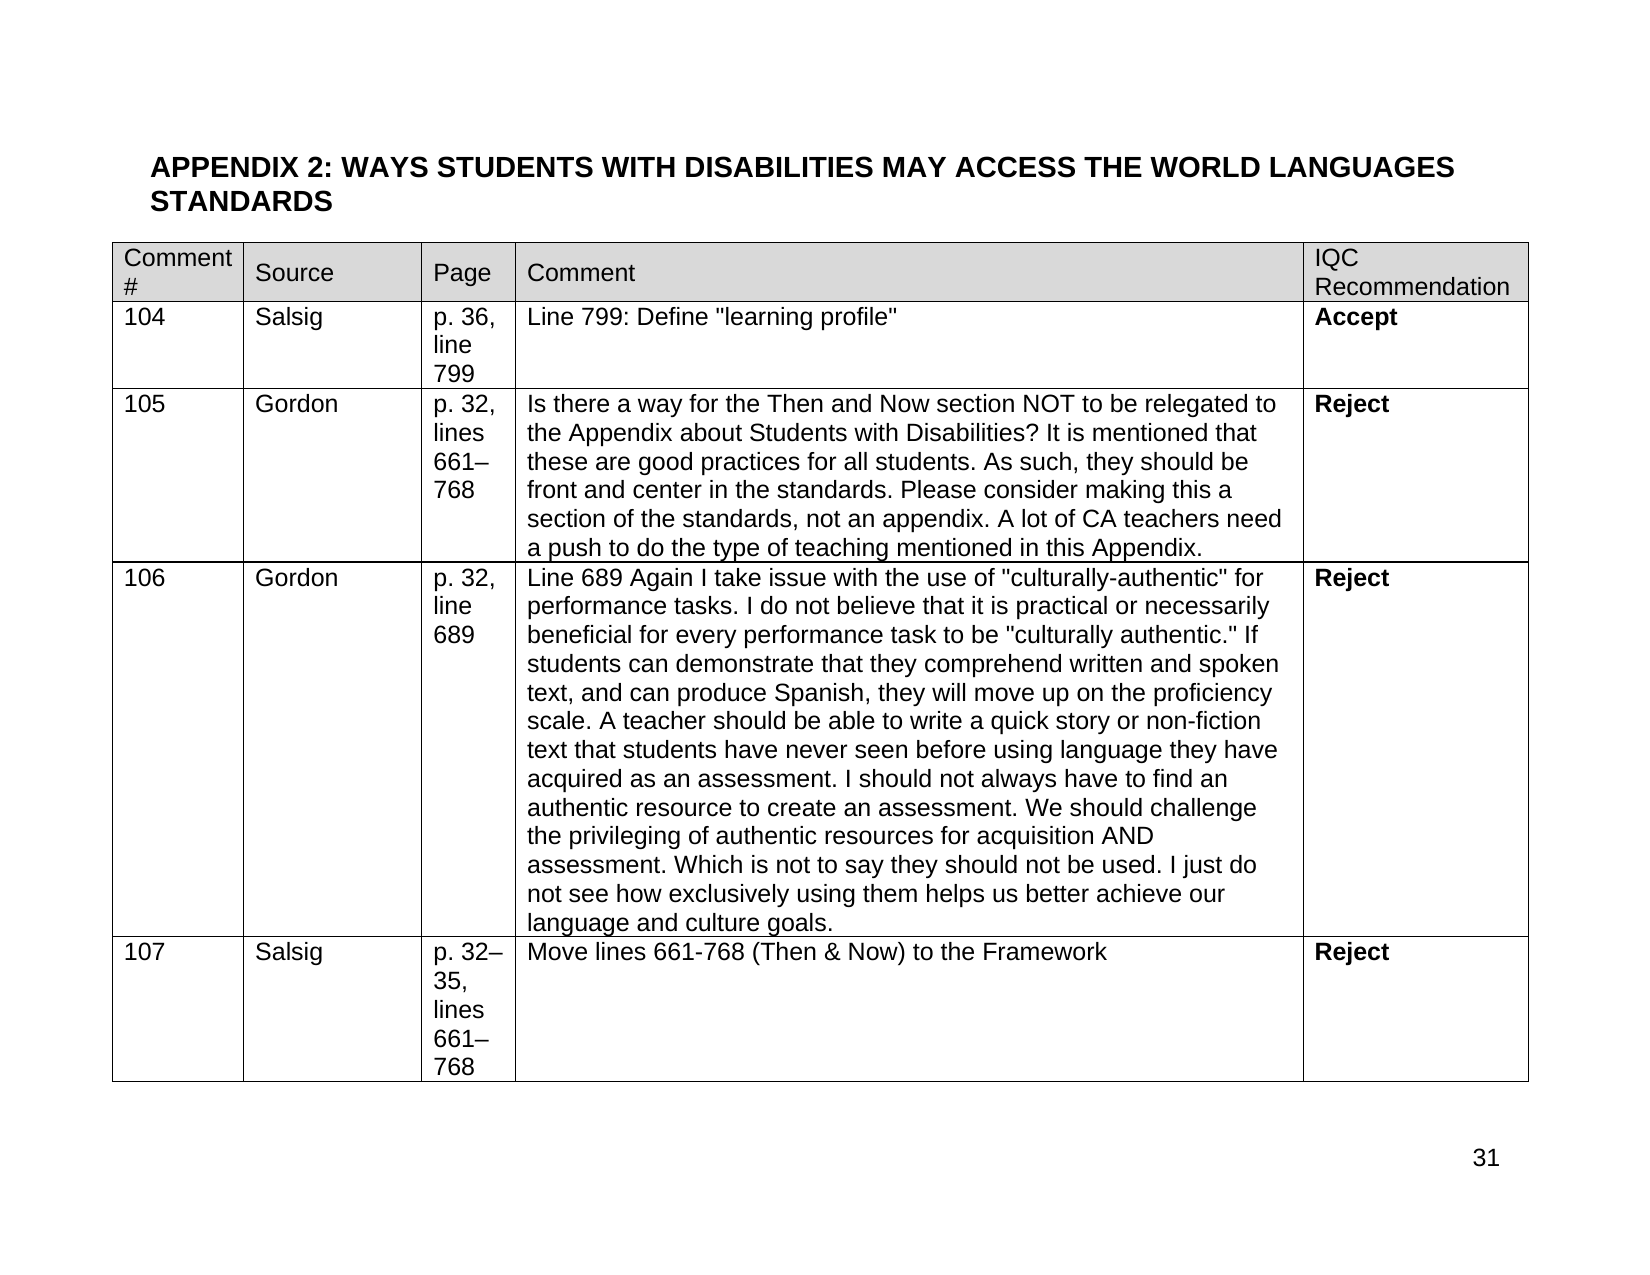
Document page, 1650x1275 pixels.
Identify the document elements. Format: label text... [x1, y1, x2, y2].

subtitle APPENDIX 2: WAYS STUDENTS WITH DISABILITIES MAY ACCESS THE WORLD LANGUAGES STANDARDS [150, 150, 1500, 217]
table_cell Salsig [244, 302, 421, 388]
table_cell 104 [113, 302, 243, 388]
table_cell Reject [1304, 563, 1528, 936]
table_header IQC Recommendation [1304, 243, 1528, 301]
table_cell Line 689 Again I take issue with the use of "culturally-authentic" for performance tasks. I do not believe that it is practical or necessarily beneficial for every performance task to be "culturally authentic." If students can demonstrate that they comprehend written and spoken text, and can produce Spanish, they will move up on the proficiency scale. A teacher should be able to write a quick story or non-fiction text that students have never seen before using language they have acquired as an assessment. I should not always have to find an authentic resource to create an assessment. We should challenge the privileging of authentic resources for acquisition AND assessment. Which is not to say they should not be used. I just do not see how exclusively using them helps us better achieve our language and culture goals. [516, 563, 1303, 936]
table_cell Line 799: Define "learning profile" [516, 302, 1303, 388]
table_cell Reject [1304, 937, 1528, 1081]
table_cell p. 32, line 689 [422, 563, 515, 936]
table_cell Is there a way for the Then and Now section NOT to be relegated to the Appendix about Students with Disabilities? It is mentioned that these are good practices for all students. As such, they should be front and center in the standards. Please consider making this a section of the standards, not an appendix. A lot of CA teachers need a push to do the type of teaching mentioned in this Appendix. [516, 389, 1303, 561]
table_cell 105 [113, 389, 243, 561]
table_cell p. 32–35, lines 661–768 [422, 937, 515, 1081]
table_cell Gordon [244, 389, 421, 561]
table_cell Gordon [244, 563, 421, 936]
table_cell Move lines 661-768 (Then & Now) to the Framework [516, 937, 1303, 1081]
table_cell Reject [1304, 389, 1528, 561]
table_cell 107 [113, 937, 243, 1081]
table_cell Accept [1304, 302, 1528, 388]
table_header Comment # [113, 243, 243, 301]
table_cell p. 36, line 799 [422, 302, 515, 388]
table_header Page [422, 243, 515, 301]
table_header Source [244, 243, 421, 301]
table_cell p. 32, lines 661–768 [422, 389, 515, 561]
table_header Comment [516, 243, 1303, 301]
table_cell 106 [113, 563, 243, 936]
table_cell Salsig [244, 937, 421, 1081]
